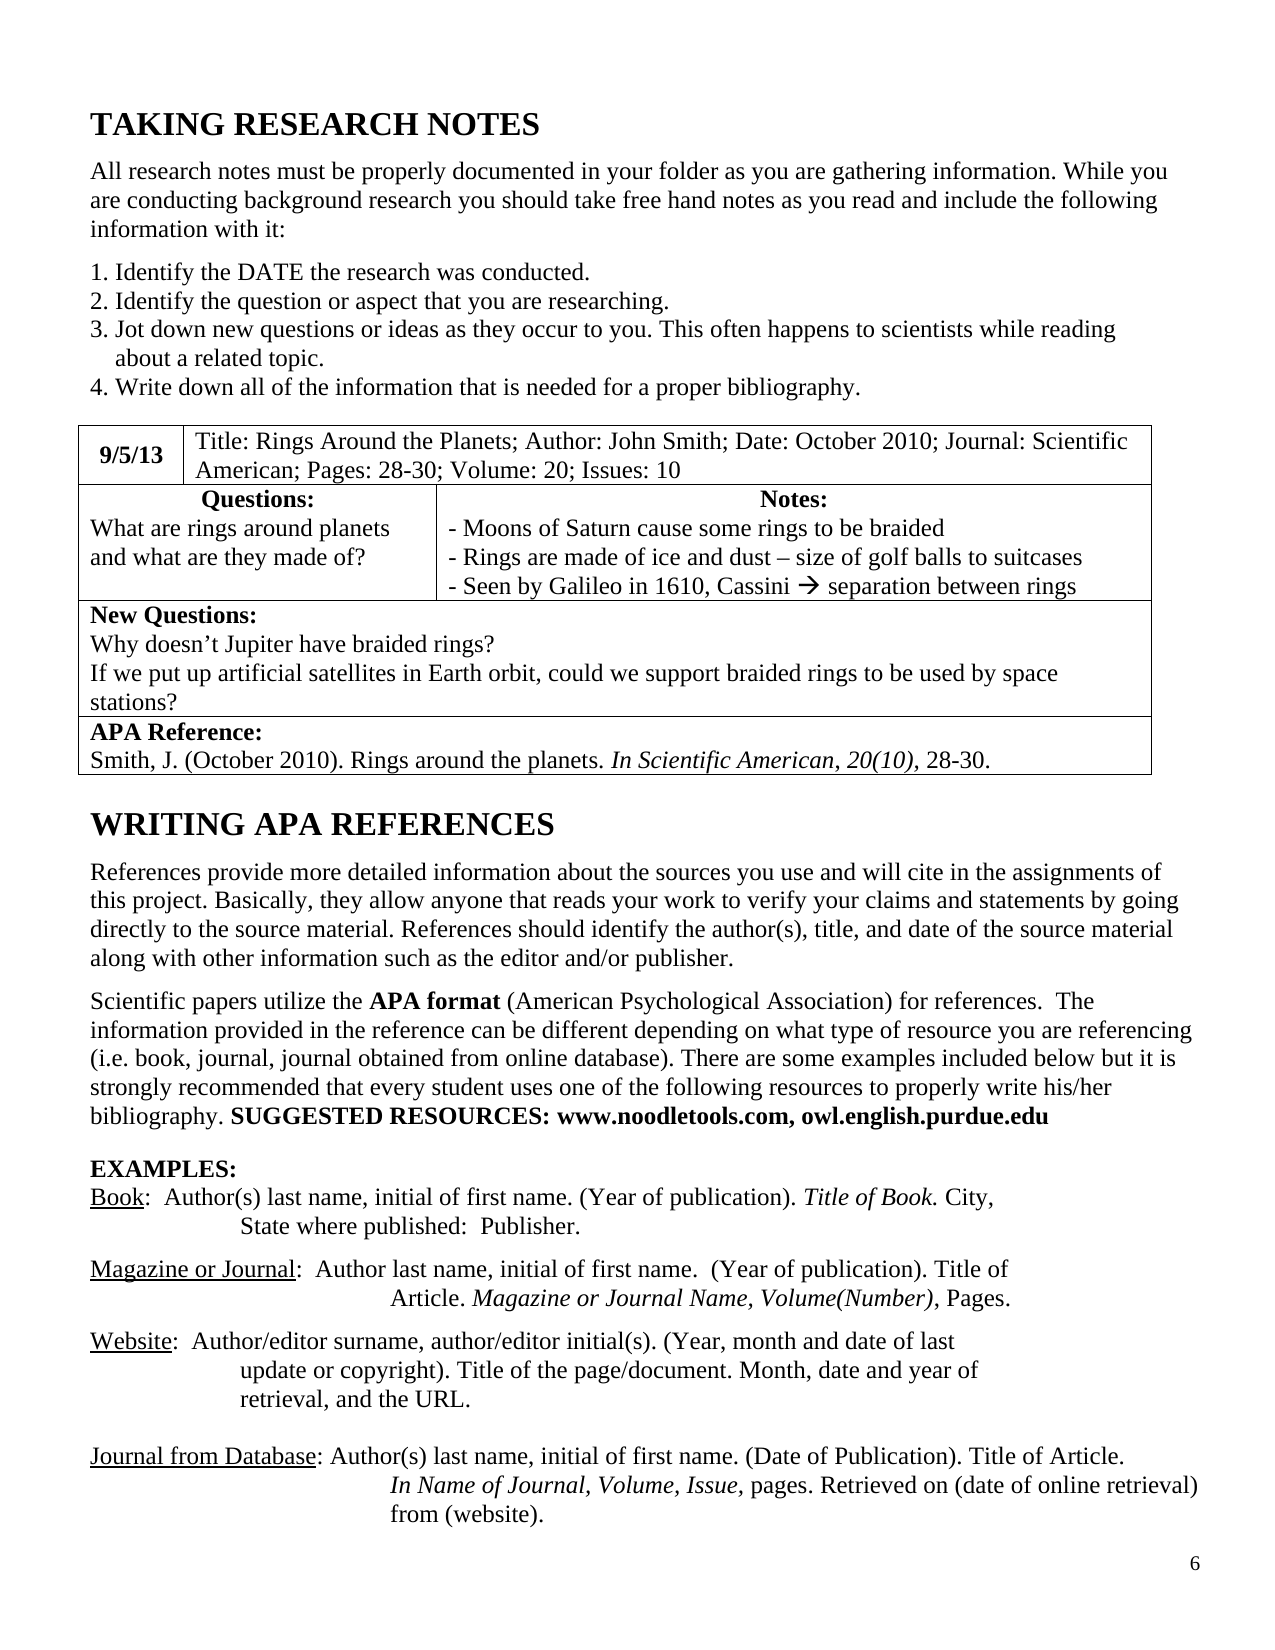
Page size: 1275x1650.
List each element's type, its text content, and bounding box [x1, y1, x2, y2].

text 2. Identify the question or aspect that you are researching. [90, 286, 1200, 314]
text In Name of Journal, Volume, Issue, pages. Retrieved on (date of online retrieval) [90, 1470, 1200, 1499]
text References provide more detailed information about the sources you use and will cite in the assignments of this project. Basically, they allow anyone that reads your work to verify your claims and statements by going directly to the source material. References should identify the author(s), title, and date of the source material along with other information such as the editor and/or publisher. [90, 857, 1200, 972]
text from (website). [90, 1499, 1200, 1527]
text Book: Author(s) last name, initial of first name. (Year of publication). Title of Book. City, [90, 1182, 1200, 1211]
table_cell APA Reference: Smith, J. (October 2010). Rings around the planets. In Scientific American, 20(10), 28-30. [79, 717, 1151, 774]
text 3. Jot down new questions or ideas as they occur to you. This often happens to scientists while reading [90, 314, 1200, 343]
text 4. Write down all of the information that is needed for a proper bibliography. [90, 372, 1200, 401]
table_cell Notes: - Moons of Saturn cause some rings to be braided - Rings are made of ice and dust – size of golf balls to suitcases - Seen by Galileo in 1610, Cassini separation between rings [437, 485, 1151, 599]
text 1. Identify the DATE the research was conducted. [90, 257, 1200, 286]
text All research notes must be properly documented in your folder as you are gathering information. While you are conducting background research you should take free hand notes as you read and include the following information with it: [90, 156, 1200, 243]
text EXAMPLES: [90, 1154, 1200, 1182]
text update or copyright). Title of the page/document. Month, date and year of [90, 1355, 1200, 1384]
table_header Title: Rings Around the Planets; Author: John Smith; Date: October 2010; Journal: Scientific American; Pages: 28-30; Volume: 20; Issues: 10 [184, 426, 1151, 483]
text Scientific papers utilize the APA format (American Psychological Association) for references. The information provided in the reference can be different depending on what type of resource you are referencing (i.e. book, journal, journal obtained from online database). There are some examples included below but it is strongly recommended that every student uses one of the following resources to properly write his/her bibliography. SUGGESTED RESOURCES: www.noodletools.com, owl.english.purdue.edu [90, 986, 1200, 1130]
text Magazine or Journal: Author last name, initial of first name. (Year of publication). Title of [90, 1254, 1200, 1283]
text retrieval, and the URL. [90, 1384, 1200, 1412]
table_header 9/5/13 [79, 426, 183, 483]
text Website: Author/editor surname, author/editor initial(s). (Year, month and date of last [90, 1326, 1200, 1355]
text TAKING RESEARCH NOTES [90, 104, 1200, 142]
text Article. Magazine or Journal Name, Volume(Number), Pages. [90, 1283, 1200, 1312]
text WRITING APA REFERENCES [90, 804, 1200, 842]
table_cell New Questions: Why doesn’t Jupiter have braided rings? If we put up artificial satellites in Earth orbit, could we support braided rings to be used by space stations? [79, 601, 1151, 716]
text about a related topic. [90, 343, 1200, 372]
table_cell Questions: What are rings around planets and what are they made of? [79, 485, 436, 599]
text State where published: Publisher. [90, 1211, 1200, 1240]
text Journal from Database: Author(s) last name, initial of first name. (Date of Publication). Title of Article. [90, 1441, 1200, 1470]
